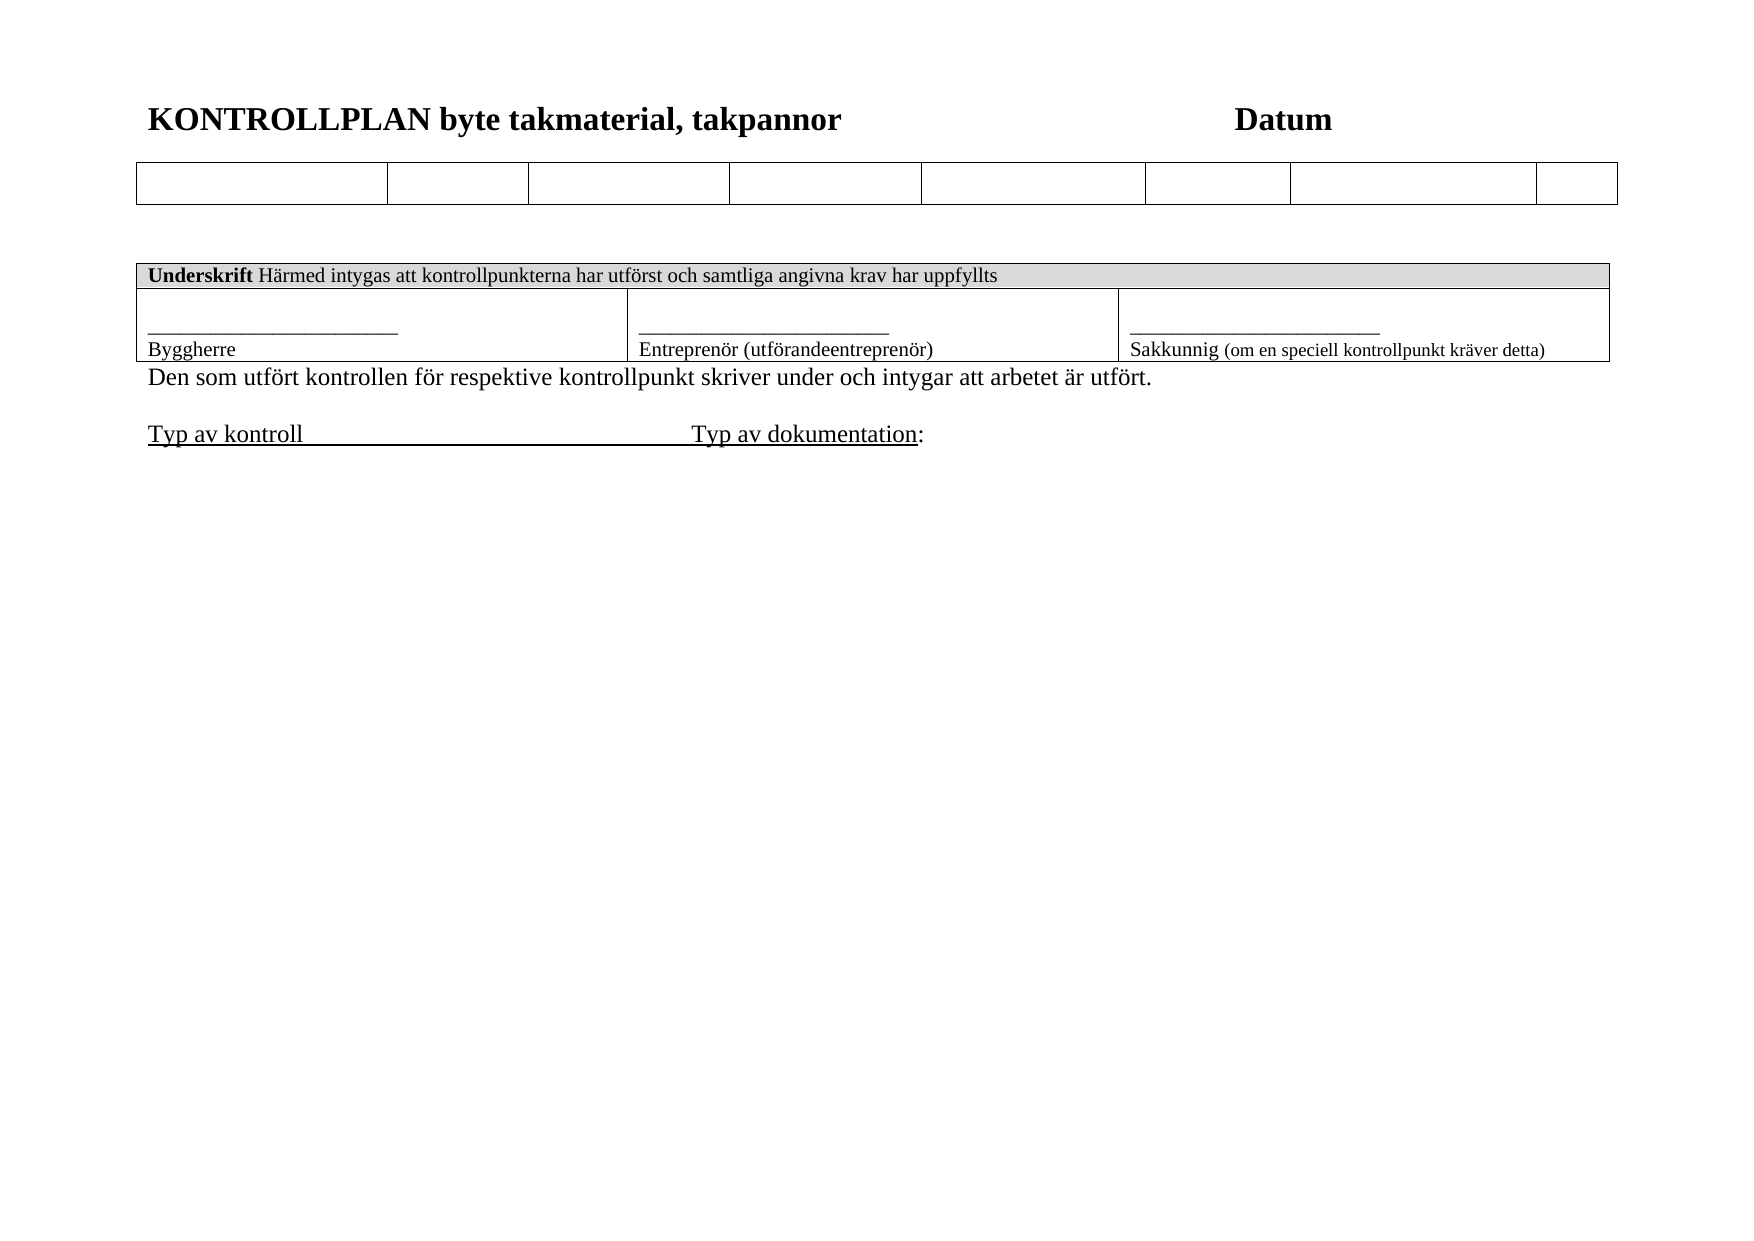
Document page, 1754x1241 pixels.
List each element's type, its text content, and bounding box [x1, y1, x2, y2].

text Den som utfört kontrollen för respektive kontrollpunkt skriver under och intygar att arbetet är utfört. [148, 362, 1606, 391]
table_cell [922, 163, 1145, 204]
table_cell [730, 163, 921, 204]
table_cell [1537, 163, 1617, 204]
table_cell [529, 163, 729, 204]
table_header Underskrift Härmed intygas att kontrollpunkterna har utförst och samtliga angivna krav har uppfyllts [137, 264, 1609, 287]
text Typ av kontroll Typ av dokumentation: [148, 419, 1606, 448]
table_cell [1146, 163, 1290, 204]
table_cell ________________________ Sakkunnig (om en speciell kontrollpunkt kräver detta) [1119, 289, 1609, 361]
table_cell [388, 163, 528, 204]
table_cell [137, 163, 387, 204]
table_cell ________________________ Entreprenör (utförandeentreprenör) [628, 289, 1118, 361]
table_cell [1291, 163, 1536, 204]
table_cell ________________________ Byggherre [137, 289, 627, 361]
